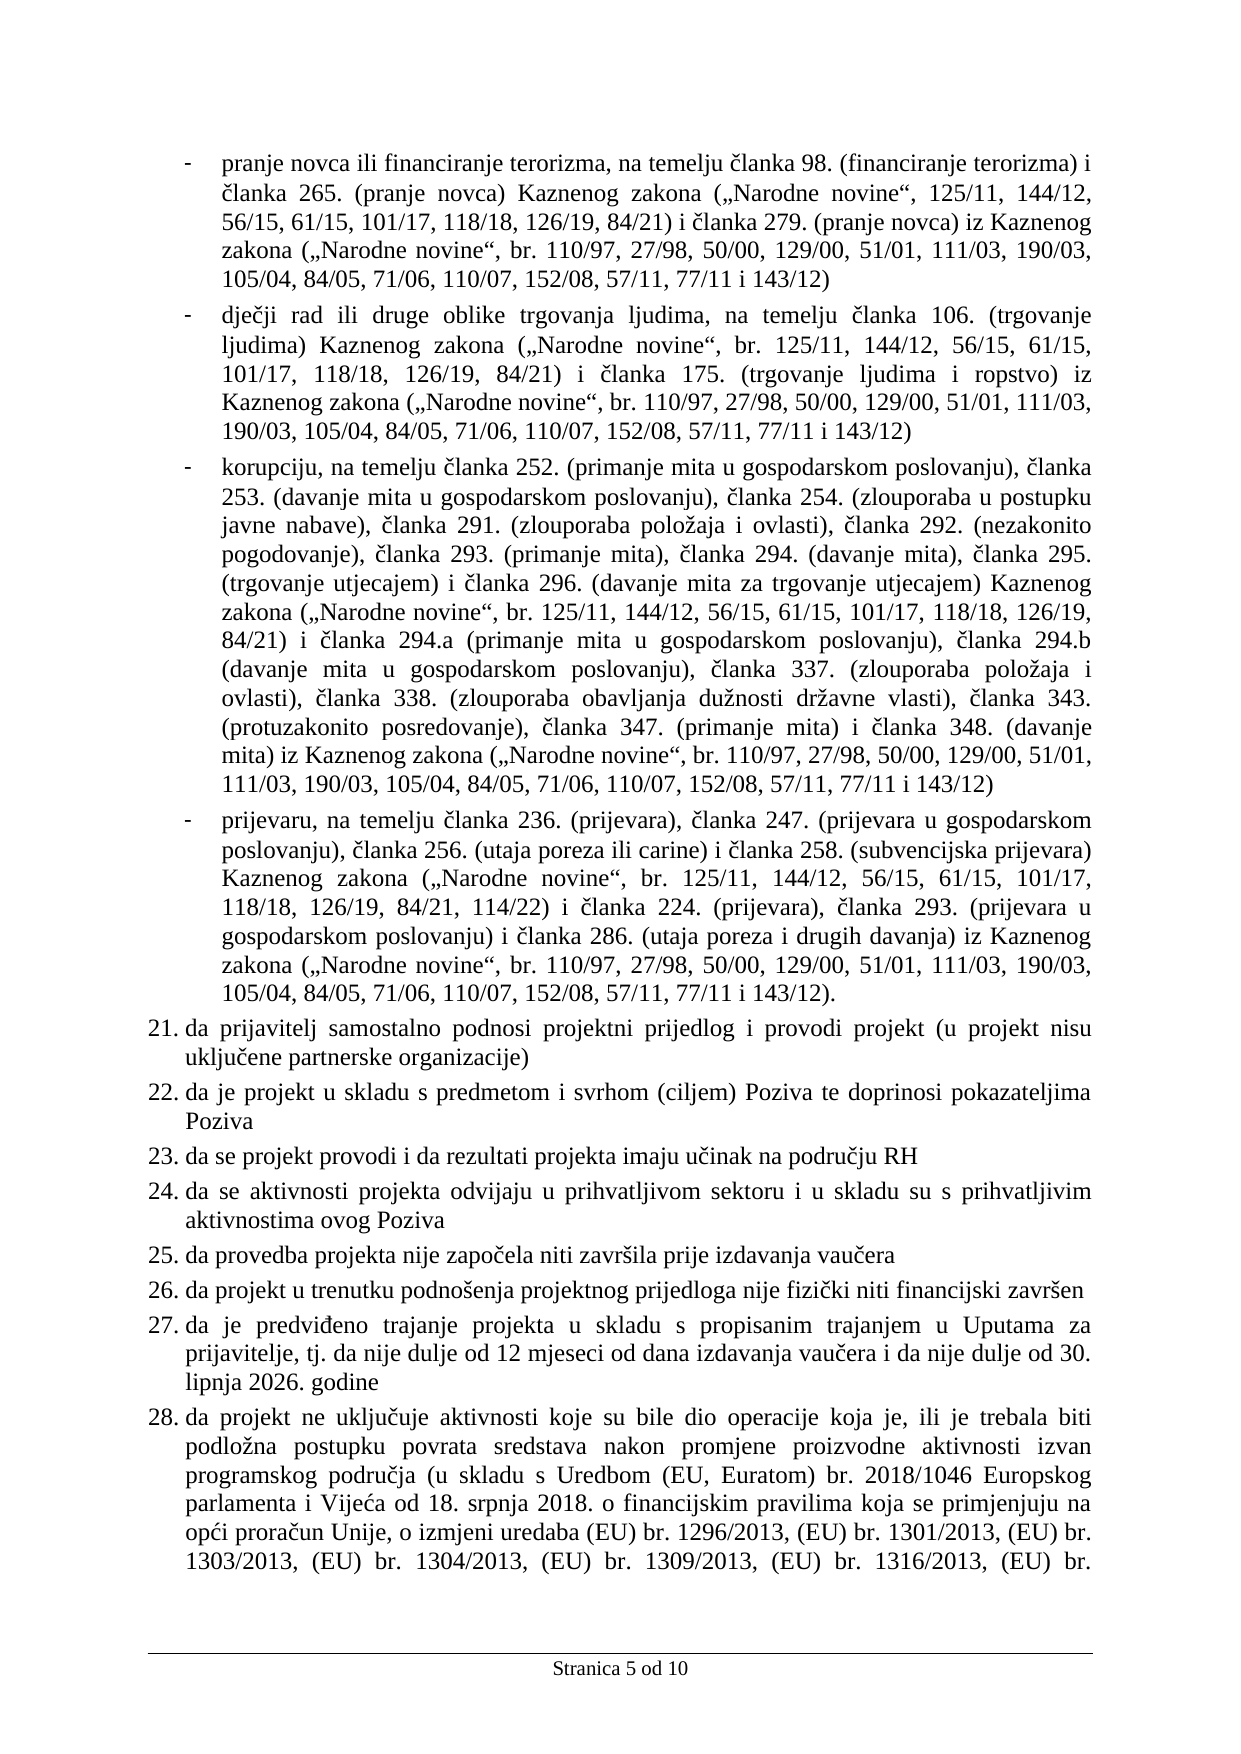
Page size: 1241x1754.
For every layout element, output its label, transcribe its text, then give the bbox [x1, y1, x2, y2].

list prijevaru, na temelju članka 236. (prijevara), članka 247. (prijevara u gospodarskom poslovanju), članka 256. (utaja poreza ili carine) i članka 258. (subvencijska prijevara) Kaznenog zakona („Narodne novine“, br. 125/11, 144/12, 56/15, 61/15, 101/17, 118/18, 126/19, 84/21, 114/22) i članka 224. (prijevara), članka 293. (prijevara u gospodarskom poslovanju) i članka 286. (utaja poreza i drugih davanja) iz Kaznenog zakona („Narodne novine“, br. 110/97, 27/98, 50/00, 129/00, 51/01, 111/03, 190/03, 105/04, 84/05, 71/06, 110/07, 152/08, 57/11, 77/11 i 143/12). [184, 804, 1093, 1007]
list da provedba projekta nije započela niti završila prije izdavanja vaučera [148, 1240, 1093, 1268]
list pranje novca ili financiranje terorizma, na temelju članka 98. (financiranje terorizma) i članka 265. (pranje novca) Kaznenog zakona („Narodne novine“, 125/11, 144/12, 56/15, 61/15, 101/17, 118/18, 126/19, 84/21) i članka 279. (pranje novca) iz Kaznenog zakona („Narodne novine“, br. 110/97, 27/98, 50/00, 129/00, 51/01, 111/03, 190/03, 105/04, 84/05, 71/06, 110/07, 152/08, 57/11, 77/11 i 143/12) [184, 148, 1093, 293]
list da je projekt u skladu s predmetom i svrhom (ciljem) Poziva te doprinosi pokazateljima Poziva [148, 1077, 1093, 1135]
list da se aktivnosti projekta odvijaju u prihvatljivom sektoru i u skladu su s prihvatljivim aktivnostima ovog Poziva [148, 1176, 1093, 1233]
list da se projekt provodi i da rezultati projekta imaju učinak na području RH [148, 1141, 1093, 1170]
list da prijavitelj samostalno podnosi projektni prijedlog i provodi projekt (u projekt nisu uključene partnerske organizacije) [148, 1013, 1093, 1071]
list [148, 1402, 1093, 1575]
list da je predviđeno trajanje projekta u skladu s propisanim trajanjem u Uputama za prijavitelje, tj. da nije dulje od 12 mjeseci od dana izdavanja vaučera i da nije dulje od 30. lipnja 2026. godine [148, 1310, 1093, 1396]
list dječji rad ili druge oblike trgovanja ljudima, na temelju članka 106. (trgovanje ljudima) Kaznenog zakona („Narodne novine“, br. 125/11, 144/12, 56/15, 61/15, 101/17, 118/18, 126/19, 84/21) i članka 175. (trgovanje ljudima i ropstvo) iz Kaznenog zakona („Narodne novine“, br. 110/97, 27/98, 50/00, 129/00, 51/01, 111/03, 190/03, 105/04, 84/05, 71/06, 110/07, 152/08, 57/11, 77/11 i 143/12) [184, 299, 1093, 445]
list korupciju, na temelju članka 252. (primanje mita u gospodarskom poslovanju), članka 253. (davanje mita u gospodarskom poslovanju), članka 254. (zlouporaba u postupku javne nabave), članka 291. (zlouporaba položaja i ovlasti), članka 292. (nezakonito pogodovanje), članka 293. (primanje mita), članka 294. (davanje mita), članka 295. (trgovanje utjecajem) i članka 296. (davanje mita za trgovanje utjecajem) Kaznenog zakona („Narodne novine“, br. 125/11, 144/12, 56/15, 61/15, 101/17, 118/18, 126/19, 84/21) i članka 294.a (primanje mita u gospodarskom poslovanju), članka 294.b (davanje mita u gospodarskom poslovanju), članka 337. (zlouporaba položaja i ovlasti), članka 338. (zlouporaba obavljanja dužnosti državne vlasti), članka 343. (protuzakonito posredovanje), članka 347. (primanje mita) i članka 348. (davanje mita) iz Kaznenog zakona („Narodne novine“, br. 110/97, 27/98, 50/00, 129/00, 51/01, 111/03, 190/03, 105/04, 84/05, 71/06, 110/07, 152/08, 57/11, 77/11 i 143/12) [184, 451, 1093, 798]
list da projekt u trenutku podnošenja projektnog prijedloga nije fizički niti financijski završen [148, 1275, 1093, 1303]
